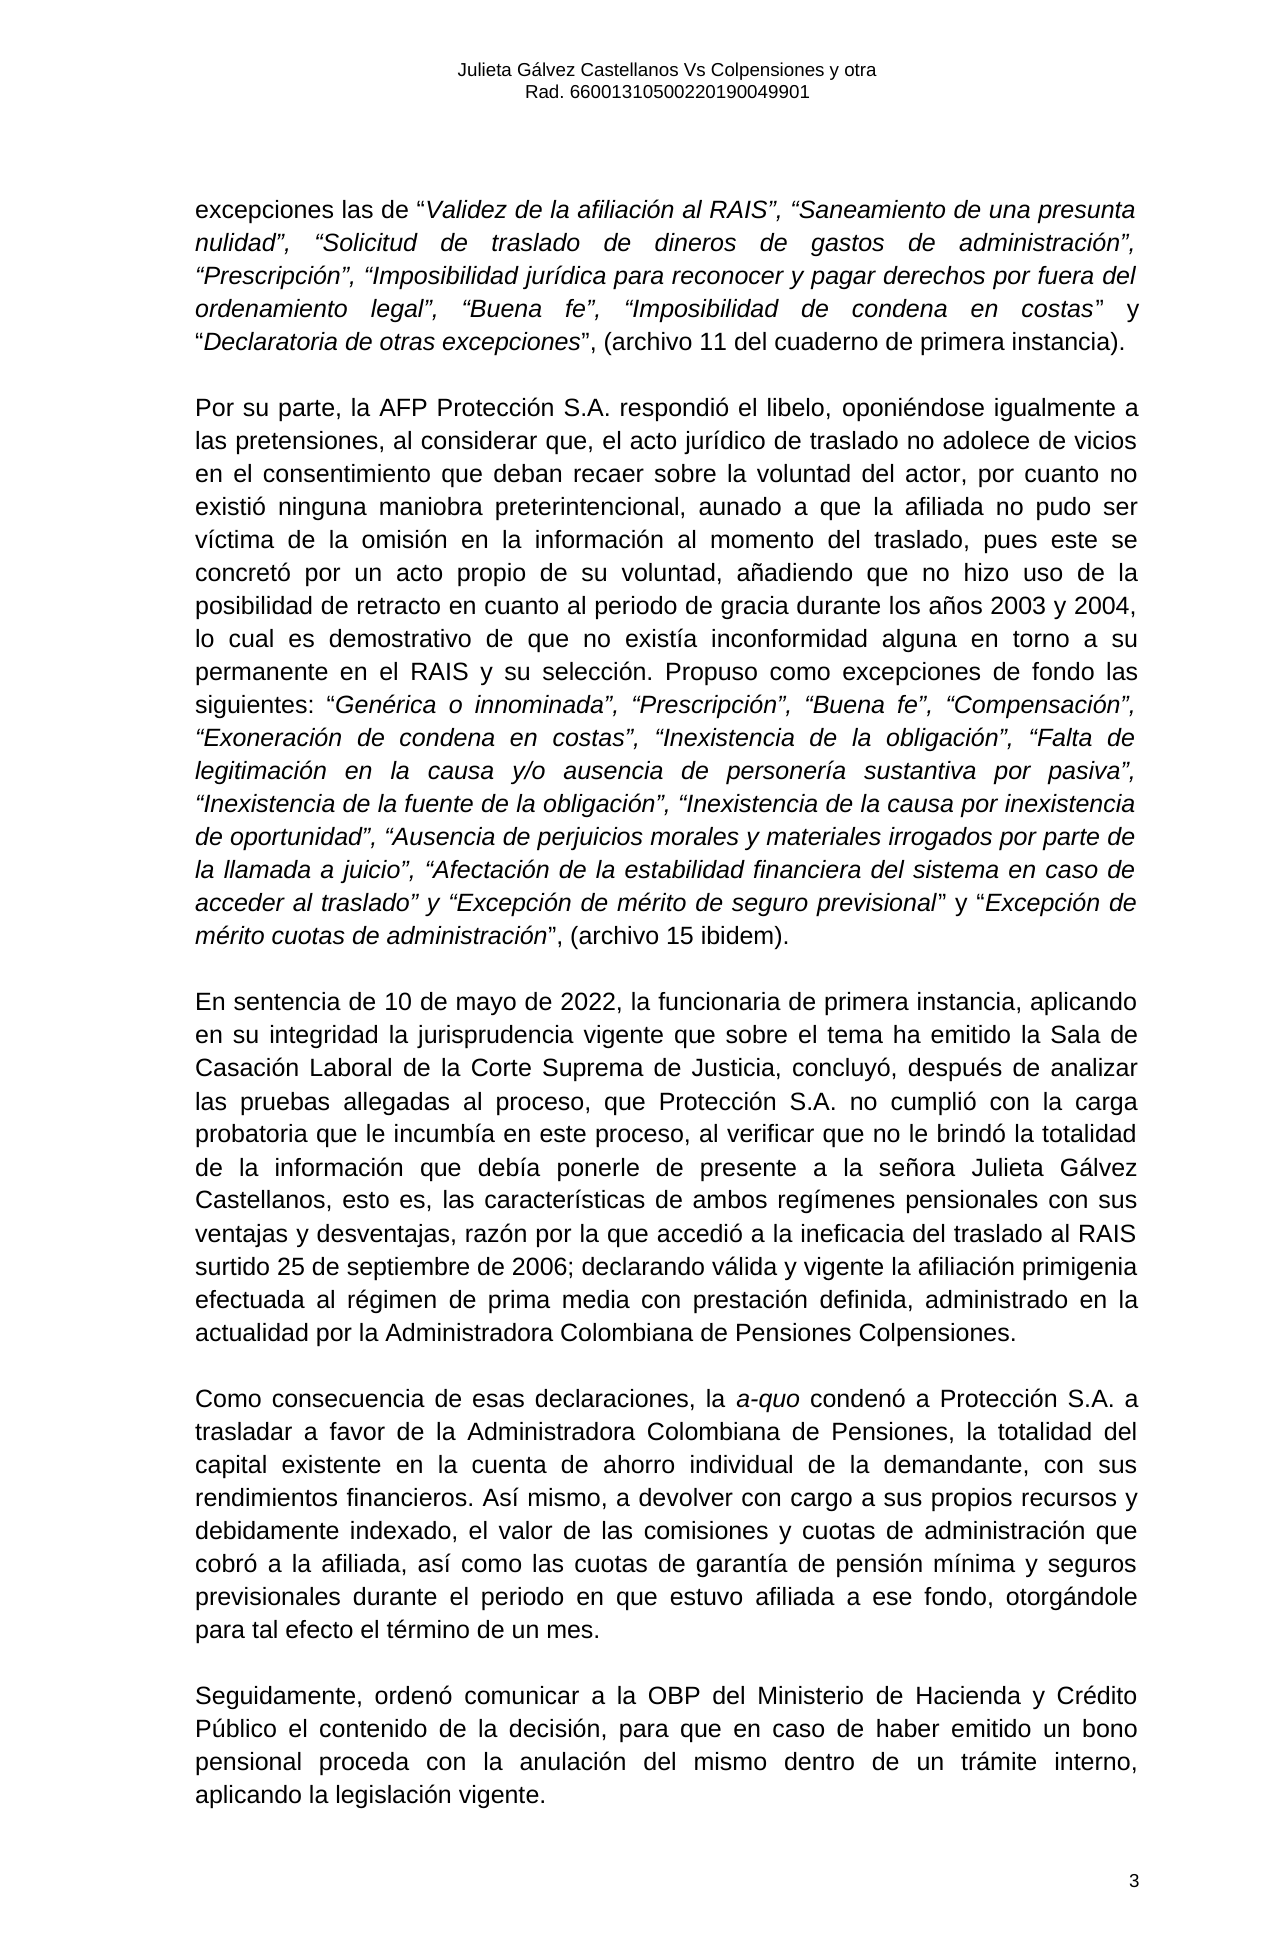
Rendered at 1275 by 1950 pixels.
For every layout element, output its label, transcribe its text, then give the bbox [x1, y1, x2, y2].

text Como consecuencia de esas declaraciones, la a-quo condenó a Protección S.A. a trasladar a favor de la Administradora Colombiana de Pensiones, la totalidad del capital existente en la cuenta de ahorro individual de la demandante, con sus rendimientos financieros. Así mismo, a devolver con cargo a sus propios recursos y debidamente indexado, el valor de las comisiones y cuotas de administración que cobró a la afiliada, así como las cuotas de garantía de pensión mínima y seguros previsionales durante el periodo en que estuvo afiliada a ese fondo, otorgándole para tal efecto el término de un mes. [195, 1384, 1139, 1643]
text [195, 195, 1139, 356]
text Por su parte, la AFP Protección S.A. respondió el libelo, oponiéndose igualmente a las pretensiones, al considerar que, el acto jurídico de traslado no adolece de vicios en el consentimiento que deban recaer sobre la voluntad del actor, por cuanto no existió ninguna maniobra preterintencional, aunado a que la afiliada no pudo ser víctima de la omisión en la información al momento del traslado, pues este se concretó por un acto propio de su voluntad, añadiendo que no hizo uso de la posibilidad de retracto en cuanto al periodo de gracia durante los años 2003 y 2004, lo cual es demostrativo de que no existía inconformidad alguna en torno a su permanente en el RAIS y su selección. Propuso como excepciones de fondo las siguientes: “Genérica o innominada”, “Prescripción”, “Buena fe”, “Compensación”, “Exoneración de condena en costas”, “Inexistencia de la obligación”, “Falta de legitimación en la causa y/o ausencia de personería sustantiva por pasiva”, “Inexistencia de la fuente de la obligación”, “Inexistencia de la causa por inexistencia de oportunidad”, “Ausencia de perjuicios morales y materiales irrogados por parte de la llamada a juicio”, “Afectación de la estabilidad financiera del sistema en caso de acceder al traslado” y “Excepción de mérito de seguro previsional” y “Excepción de mérito cuotas de administración”, (archivo 15 ibidem). [195, 393, 1139, 950]
text En sentencia de 10 de mayo de 2022, la funcionaria de primera instancia, aplicando en su integridad la jurisprudencia vigente que sobre el tema ha emitido la Sala de Casación Laboral de la Corte Suprema de Justicia, concluyó, después de analizar las pruebas allegadas al proceso, que Protección S.A. no cumplió con la carga probatoria que le incumbía en este proceso, al verificar que no le brindó la totalidad de la información que debía ponerle de presente a la señora Julieta Gálvez Castellanos, esto es, las características de ambos regímenes pensionales con sus ventajas y desventajas, razón por la que accedió a la ineficacia del traslado al RAIS surtido 25 de septiembre de 2006; declarando válida y vigente la afiliación primigenia efectuada al régimen de prima media con prestación definida, administrado en la actualidad por la Administradora Colombiana de Pensiones Colpensiones. [195, 987, 1139, 1346]
text Seguidamente, ordenó comunicar a la OBP del Ministerio de Hacienda y Crédito Público el contenido de la decisión, para que en caso de haber emitido un bono pensional proceda con la anulación del mismo dentro de un trámite interno, aplicando la legislación vigente. [195, 1681, 1139, 1809]
